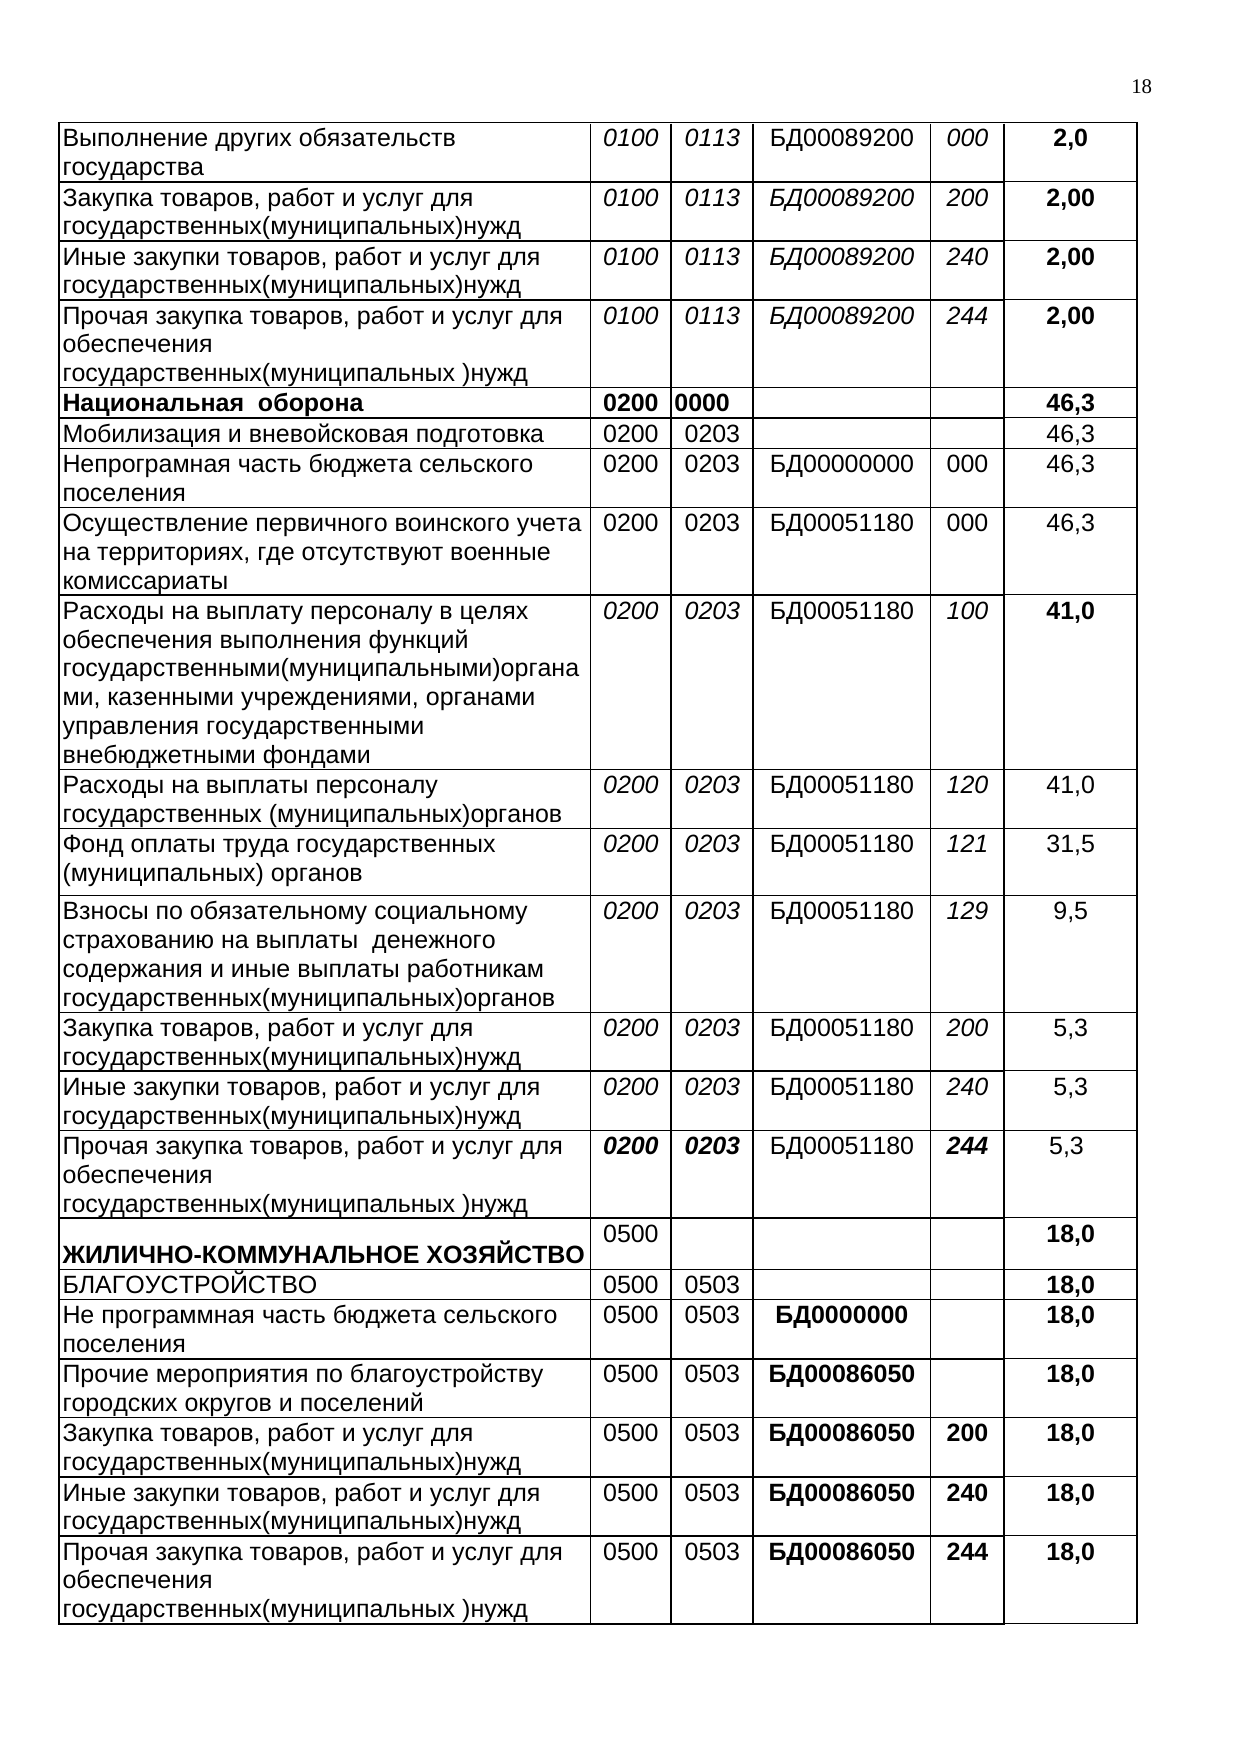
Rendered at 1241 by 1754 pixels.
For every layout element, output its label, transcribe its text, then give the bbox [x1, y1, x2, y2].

table_cell 0200 [591, 1013, 670, 1070]
table_cell БД00000000 [754, 449, 930, 507]
table_cell 0503 [672, 1418, 752, 1476]
table_cell Мобилизация и вневойсковая подготовка [60, 419, 590, 447]
table_cell 0113 [672, 301, 752, 387]
table_cell Прочая закупка товаров, работ и услуг для обеспечения государственных(муниципальных )нужд [60, 1131, 590, 1217]
table_cell 18,0 [1005, 1418, 1136, 1476]
table_cell 5,3 [1005, 1071, 1136, 1129]
table_cell 0113 [672, 123, 753, 181]
table_cell 18,0 [1005, 1477, 1136, 1535]
table_cell 0200 [591, 829, 670, 895]
table_cell 240 [931, 242, 1003, 299]
table_cell [754, 419, 930, 447]
table_cell БД00089200 [754, 242, 930, 299]
table_cell [672, 1219, 752, 1268]
table_cell БД00089200 [754, 183, 930, 240]
table_cell 0503 [672, 1478, 752, 1535]
table_cell БД00051180 [754, 1013, 930, 1070]
table_cell 46,3 [1005, 449, 1136, 507]
table_cell 0500 [591, 1478, 670, 1535]
table_cell 0503 [672, 1360, 752, 1417]
table_cell 0500 [591, 1537, 670, 1623]
table_cell [931, 1219, 1003, 1268]
table_cell БД0000000 [754, 1300, 930, 1358]
table_cell БД00051180 [754, 770, 930, 827]
table_cell Прочие мероприятия по благоустройству городских округов и поселений [60, 1360, 590, 1417]
table_cell БЛАГОУСТРОЙСТВО [60, 1270, 590, 1299]
table_cell 0200 [591, 419, 670, 447]
table_cell 200 [931, 183, 1003, 240]
table_cell 0503 [672, 1537, 752, 1623]
table_cell [931, 419, 1003, 447]
table_cell 200 [931, 1013, 1003, 1070]
table_cell 0200 [591, 896, 670, 1011]
table_cell 18,0 [1005, 1359, 1136, 1417]
table_cell БД00086050 [754, 1418, 930, 1476]
table_cell Осуществление первичного воинского учета на территориях, где отсутствуют военные комиссариаты [60, 508, 590, 594]
table_cell 0113 [672, 183, 752, 240]
table_cell 0203 [672, 419, 752, 447]
table_cell 0200 [591, 1131, 670, 1217]
table_cell 000 [931, 123, 1004, 181]
table_cell 0200 [591, 449, 670, 507]
table_cell Закупка товаров, работ и услуг для государственных(муниципальных)нужд [60, 183, 590, 240]
table_cell БД00051180 [754, 508, 930, 594]
table_cell Фонд оплаты труда государственных (муниципальных) органов [60, 829, 590, 895]
table_cell 0203 [672, 596, 752, 768]
table_cell 0200 [591, 508, 670, 594]
table_cell БД00051180 [754, 1131, 930, 1217]
table_cell БД00051180 [754, 896, 930, 1011]
table_cell 0203 [672, 508, 752, 594]
table_cell БД00089200 [754, 301, 930, 387]
table_cell 0500 [591, 1300, 670, 1358]
table_cell [754, 1219, 930, 1268]
table_cell Выполнение других обязательств государства [60, 123, 590, 181]
table_cell 0500 [591, 1418, 670, 1476]
table_cell 0100 [591, 301, 670, 387]
table_cell 2,00 [1005, 182, 1136, 240]
table_cell 0100 [591, 123, 671, 181]
table_cell 0503 [672, 1270, 752, 1299]
table_cell 31,5 [1005, 829, 1136, 895]
table_cell Непрограмная часть бюджета сельского поселения [60, 449, 590, 507]
table_cell Расходы на выплаты персоналу государственных (муниципальных)органов [60, 770, 590, 827]
table_cell 46,3 [1005, 388, 1136, 417]
table_cell 5,3 [1005, 1013, 1136, 1070]
table_cell БД00086050 [754, 1478, 930, 1535]
table_cell 0113 [672, 242, 752, 299]
table_cell 46,3 [1005, 508, 1136, 594]
table_cell 0200 [591, 388, 670, 417]
table_cell [931, 1270, 1003, 1299]
table_cell 0100 [591, 183, 670, 240]
table_cell 000 [931, 449, 1003, 507]
table_cell БД00051180 [754, 1072, 930, 1129]
table_cell 244 [931, 301, 1003, 387]
table_cell 2,00 [1005, 241, 1136, 299]
table_cell [754, 388, 930, 417]
table_cell 121 [931, 829, 1003, 895]
table_cell 0200 [591, 1072, 670, 1129]
table_cell БД00086050 [754, 1537, 930, 1623]
table_cell 0203 [672, 770, 752, 827]
table_cell [931, 1360, 1003, 1417]
table_cell 0200 [591, 596, 670, 768]
table_cell 46,3 [1005, 418, 1136, 447]
table_cell 0203 [672, 449, 752, 507]
table_cell Иные закупки товаров, работ и услуг для государственных(муниципальных)нужд [60, 1072, 590, 1129]
table_cell 0203 [672, 1131, 752, 1217]
table_cell 41,0 [1005, 770, 1136, 827]
table_cell 18,0 [1005, 1536, 1136, 1623]
table_cell 100 [931, 596, 1003, 768]
table_cell БД00051180 [754, 829, 930, 895]
table_cell Взносы по обязательному социальному страхованию на выплаты денежного содержания и иные выплаты работникам государственных(муниципальных)органов [60, 896, 590, 1011]
table_cell 0203 [672, 1072, 752, 1129]
table_cell Прочая закупка товаров, работ и услуг для обеспечения государственных(муниципальных )нужд [60, 301, 590, 387]
table_cell 0503 [672, 1300, 752, 1358]
table_cell 120 [931, 770, 1003, 827]
table_cell 9,5 [1005, 896, 1136, 1011]
table_cell 0203 [672, 829, 752, 895]
table_cell Национальная оборона [60, 388, 590, 417]
table_cell 0203 [672, 1013, 752, 1070]
table_cell Иные закупки товаров, работ и услуг для государственных(муниципальных)нужд [60, 1478, 590, 1535]
table_cell 0203 [672, 896, 752, 1011]
table_cell БД00086050 [754, 1360, 930, 1417]
table_cell 18,0 [1005, 1300, 1136, 1358]
table_cell 0500 [591, 1219, 670, 1268]
table_cell Не программная часть бюджета сельского поселения [60, 1300, 590, 1358]
table_cell БД00051180 [754, 596, 930, 768]
table_cell 5,3 [1005, 1131, 1136, 1217]
table_cell Прочая закупка товаров, работ и услуг для обеспечения государственных(муниципальных )нужд [60, 1537, 590, 1623]
table_cell 244 [931, 1537, 1003, 1623]
table_cell 244 [931, 1131, 1003, 1217]
table_cell 000 [931, 508, 1003, 594]
table_cell 2,00 [1005, 300, 1136, 387]
table_cell 0200 [591, 770, 670, 827]
table_cell Расходы на выплату персоналу в целях обеспечения выполнения функций государственными(муниципальными)органами, казенными учреждениями, органами управления государственными внебюджетными фондами [60, 596, 590, 768]
table_cell 2,0 [1005, 123, 1136, 181]
table_cell БД00089200 [754, 123, 930, 181]
table_cell 18,0 [1005, 1270, 1136, 1299]
table_cell 200 [931, 1418, 1003, 1476]
table_cell 0500 [591, 1270, 670, 1299]
table_cell [931, 388, 1003, 417]
table_cell ЖИЛИЧНО-КОММУНАЛЬНОЕ ХОЗЯЙСТВО [60, 1219, 590, 1268]
table_cell 240 [931, 1478, 1003, 1535]
table_cell 18,0 [1005, 1218, 1136, 1268]
table_cell Иные закупки товаров, работ и услуг для государственных(муниципальных)нужд [60, 242, 590, 299]
table_cell 0000 [672, 388, 752, 417]
table_cell 129 [931, 896, 1003, 1011]
table_cell 41,0 [1005, 595, 1136, 768]
table_cell [931, 1300, 1003, 1358]
table_cell [754, 1270, 930, 1299]
table_cell 0100 [591, 242, 670, 299]
table_cell Закупка товаров, работ и услуг для государственных(муниципальных)нужд [60, 1418, 590, 1476]
table_cell 0500 [591, 1360, 670, 1417]
table_cell 240 [931, 1072, 1003, 1129]
table_cell Закупка товаров, работ и услуг для государственных(муниципальных)нужд [60, 1013, 590, 1070]
